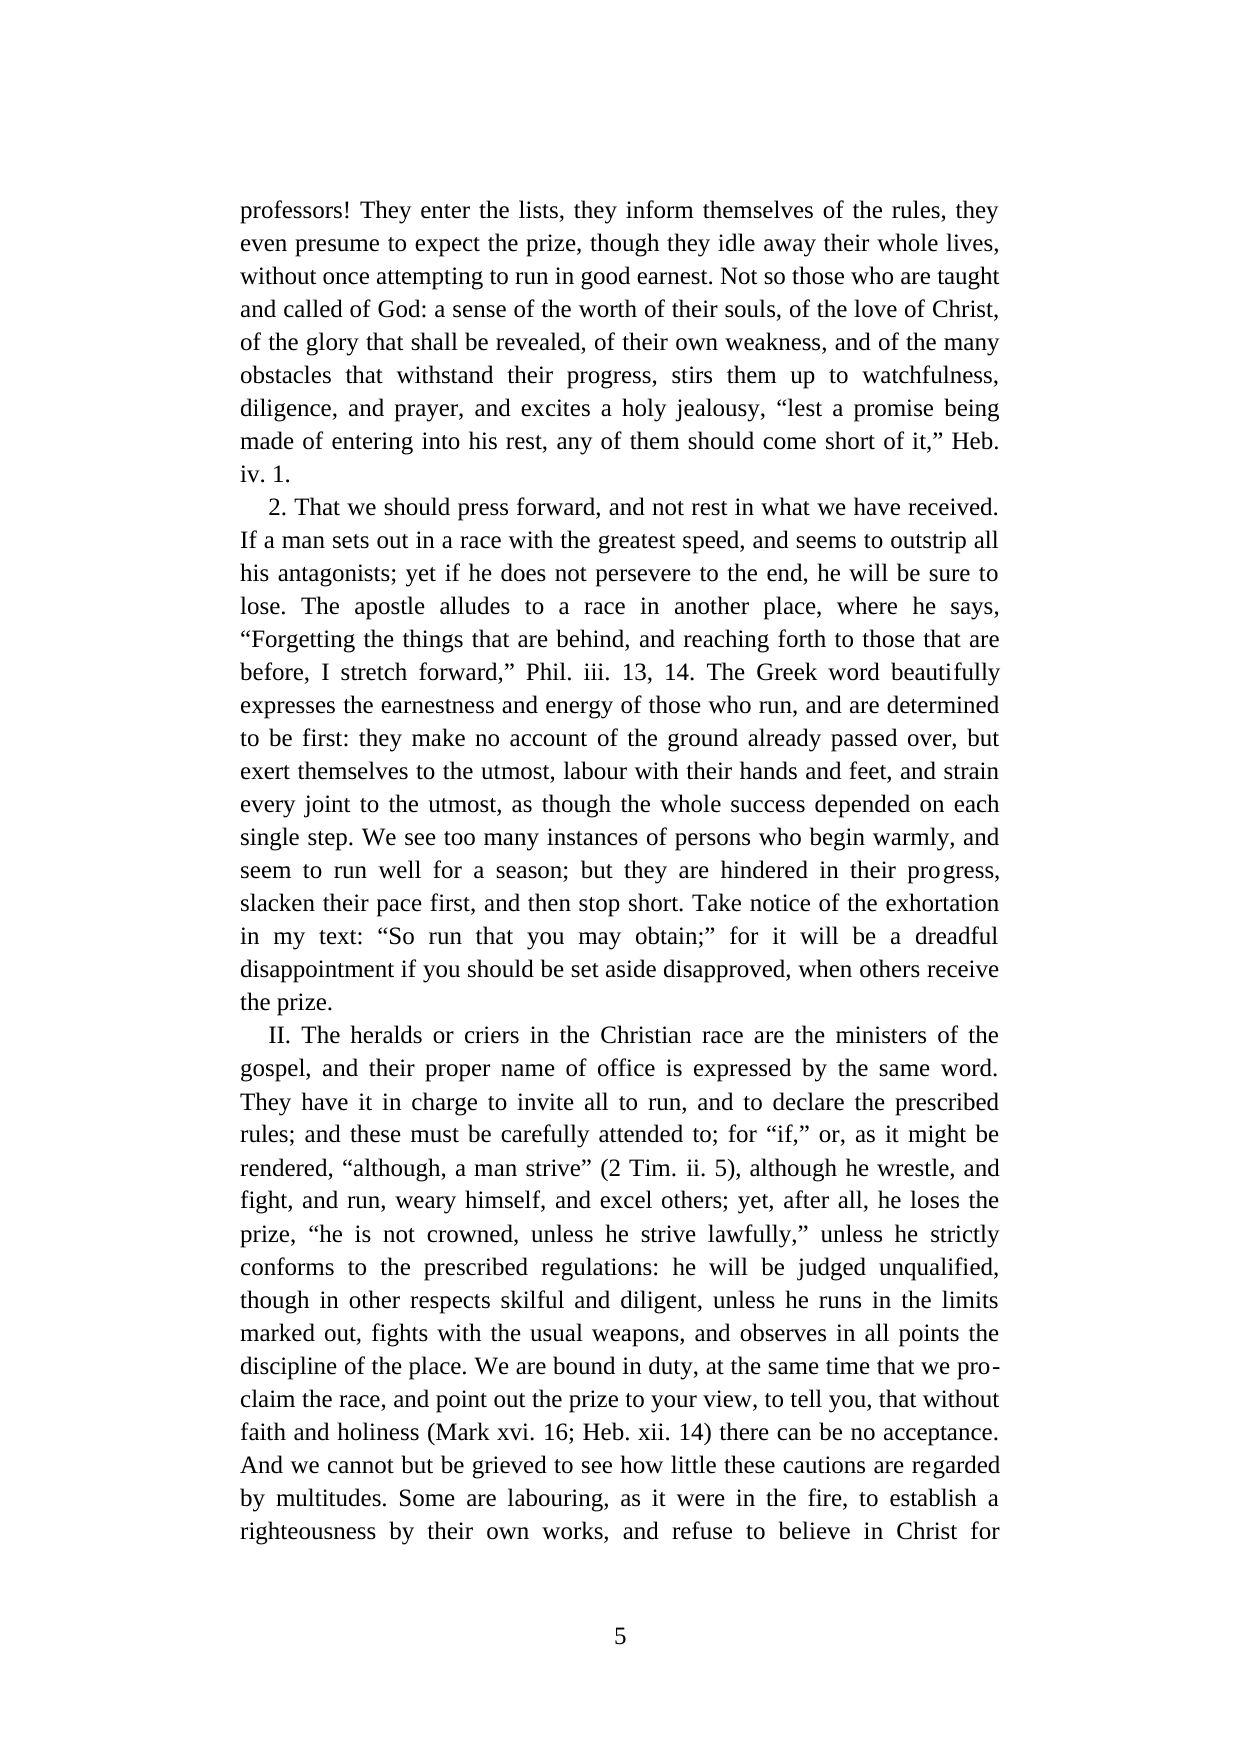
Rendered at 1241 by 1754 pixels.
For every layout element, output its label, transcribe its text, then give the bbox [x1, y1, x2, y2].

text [240, 1021, 1000, 1544]
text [240, 195, 1000, 488]
text 2. That we should press forward, and not rest in what we have received. If a man sets out in a race with the greatest speed, and seems to outstrip all his antagonists; yet if he does not persevere to the end, he will be sure to lose. The apostle alludes to a race in another place, where he says, “Forgetting the things that are behind, and reaching forth to those that are before, I stretch forward,” Phil. iii. 13, 14. The Greek word beautifully expresses the earnestness and energy of those who run, and are determined to be first: they make no account of the ground already passed over, but exert themselves to the utmost, labour with their hands and feet, and strain every joint to the utmost, as though the whole success depended on each single step. We see too many instances of persons who begin warmly, and seem to run well for a season; but they are hindered in their progress, slacken their pace first, and then stop short. Take notice of the exhortation in my text: “So run that you may obtain;” for it will be a dreadful disappointment if you should be set aside disapproved, when others receive the prize. [240, 492, 1000, 1016]
